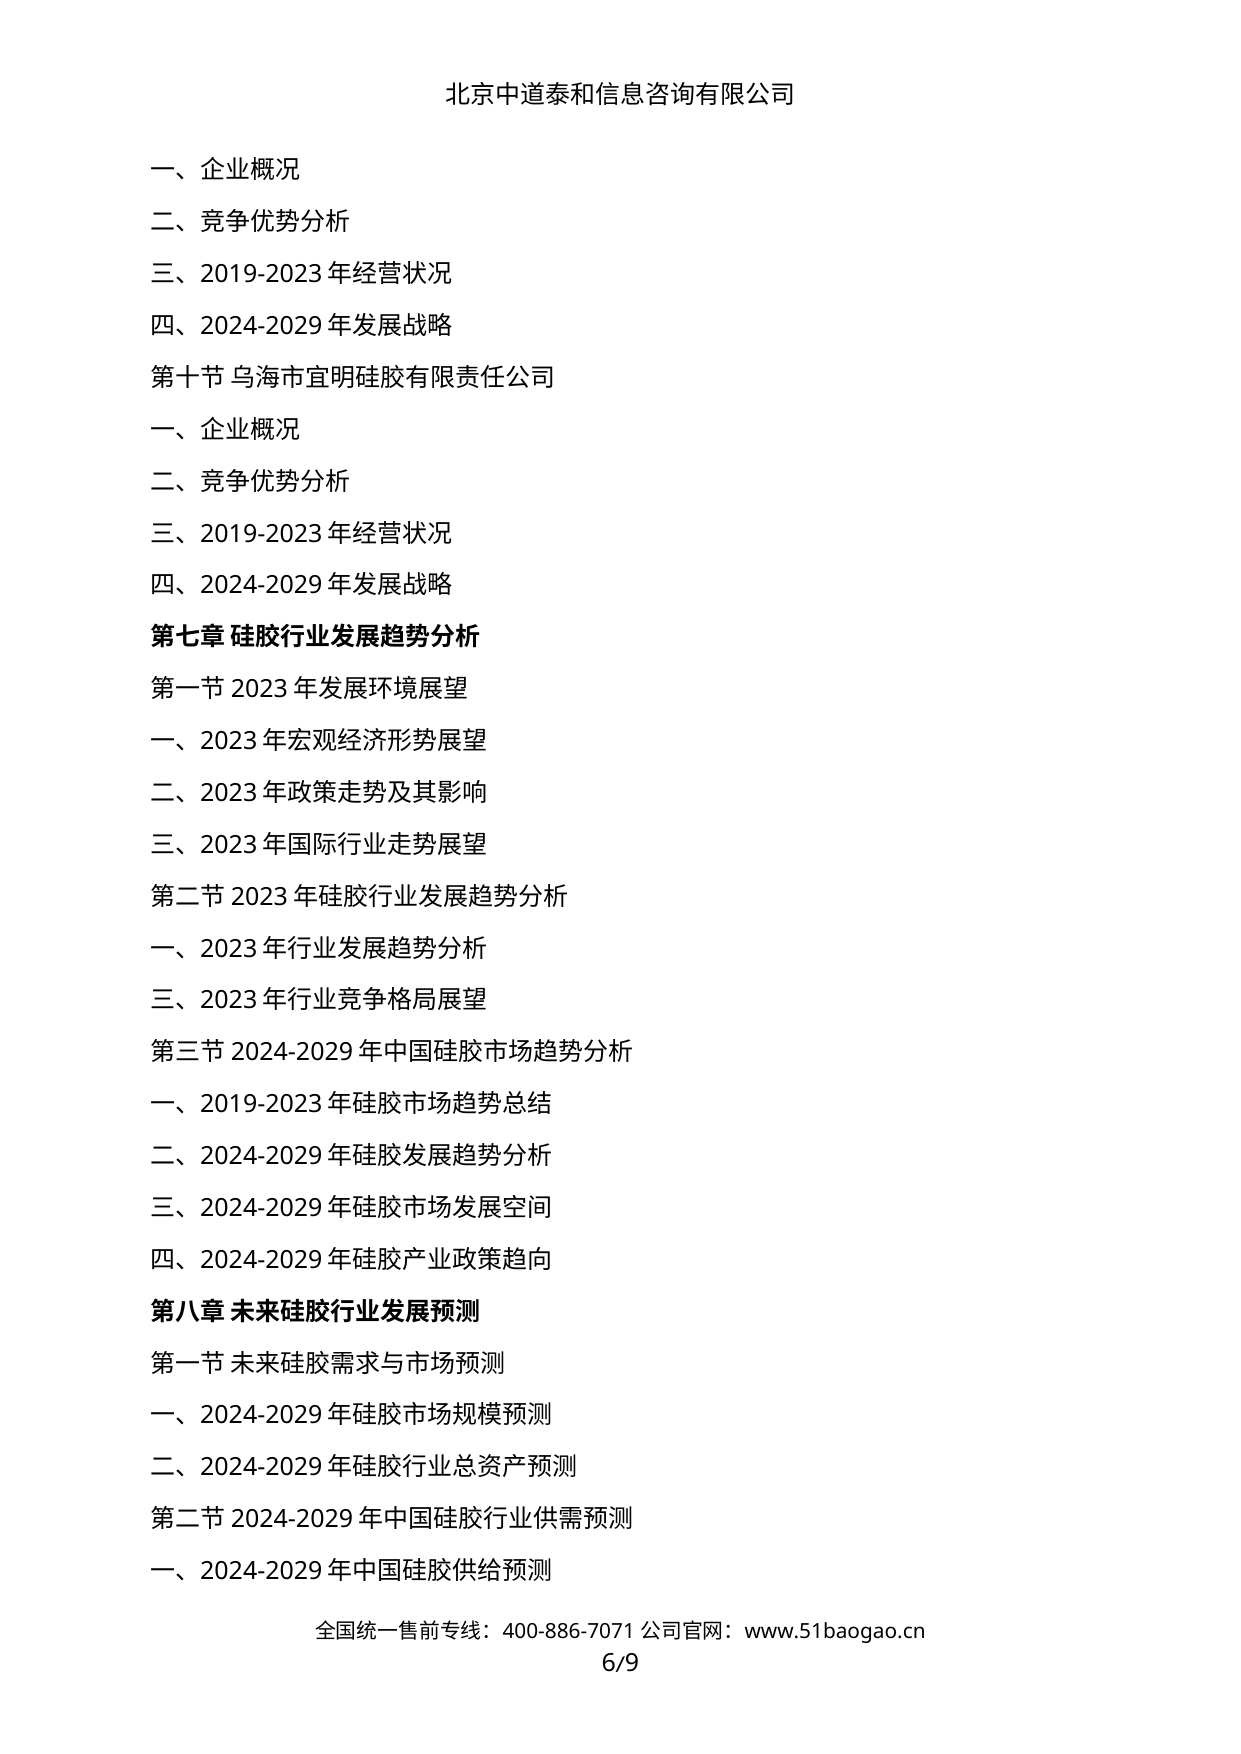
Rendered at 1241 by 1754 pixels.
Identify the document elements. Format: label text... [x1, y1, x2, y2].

text 第二节 2023年硅胶行业发展趋势分析 [150, 876, 1090, 912]
text 三、2019-2023年经营状况 [150, 254, 1090, 290]
text 第七章 硅胶行业发展趋势分析 [150, 617, 1090, 653]
text 二、2023年政策走势及其影响 [150, 772, 1090, 809]
text 二、2024-2029年硅胶行业总资产预测 [150, 1447, 1090, 1483]
text 三、2019-2023年经营状况 [150, 513, 1090, 549]
text 四、2024-2029年发展战略 [150, 565, 1090, 601]
text 四、2024-2029年发展战略 [150, 306, 1090, 342]
text 三、2024-2029年硅胶市场发展空间 [150, 1187, 1090, 1224]
text 第三节 2024-2029年中国硅胶市场趋势分析 [150, 1032, 1090, 1068]
text 第十节 乌海市宜明硅胶有限责任公司 [150, 357, 1090, 394]
text 一、2023年行业发展趋势分析 [150, 928, 1090, 964]
text 第二节 2024-2029年中国硅胶行业供需预测 [150, 1499, 1090, 1535]
text 二、竞争优势分析 [150, 461, 1090, 497]
text 二、竞争优势分析 [150, 202, 1090, 238]
text 三、2023年行业竞争格局展望 [150, 980, 1090, 1016]
text 一、企业概况 [150, 409, 1090, 446]
text 三、2023年国际行业走势展望 [150, 824, 1090, 861]
text 第一节 未来硅胶需求与市场预测 [150, 1343, 1090, 1379]
text 四、2024-2029年硅胶产业政策趋向 [150, 1239, 1090, 1276]
text 一、2023年宏观经济形势展望 [150, 721, 1090, 757]
text 第八章 未来硅胶行业发展预测 [150, 1291, 1090, 1327]
text 一、企业概况 [150, 150, 1090, 186]
text 一、2024-2029年硅胶市场规模预测 [150, 1395, 1090, 1431]
text 一、2019-2023年硅胶市场趋势总结 [150, 1084, 1090, 1120]
text 二、2024-2029年硅胶发展趋势分析 [150, 1136, 1090, 1172]
text 第一节 2023年发展环境展望 [150, 669, 1090, 705]
text 一、2024-2029年中国硅胶供给预测 [150, 1551, 1090, 1587]
